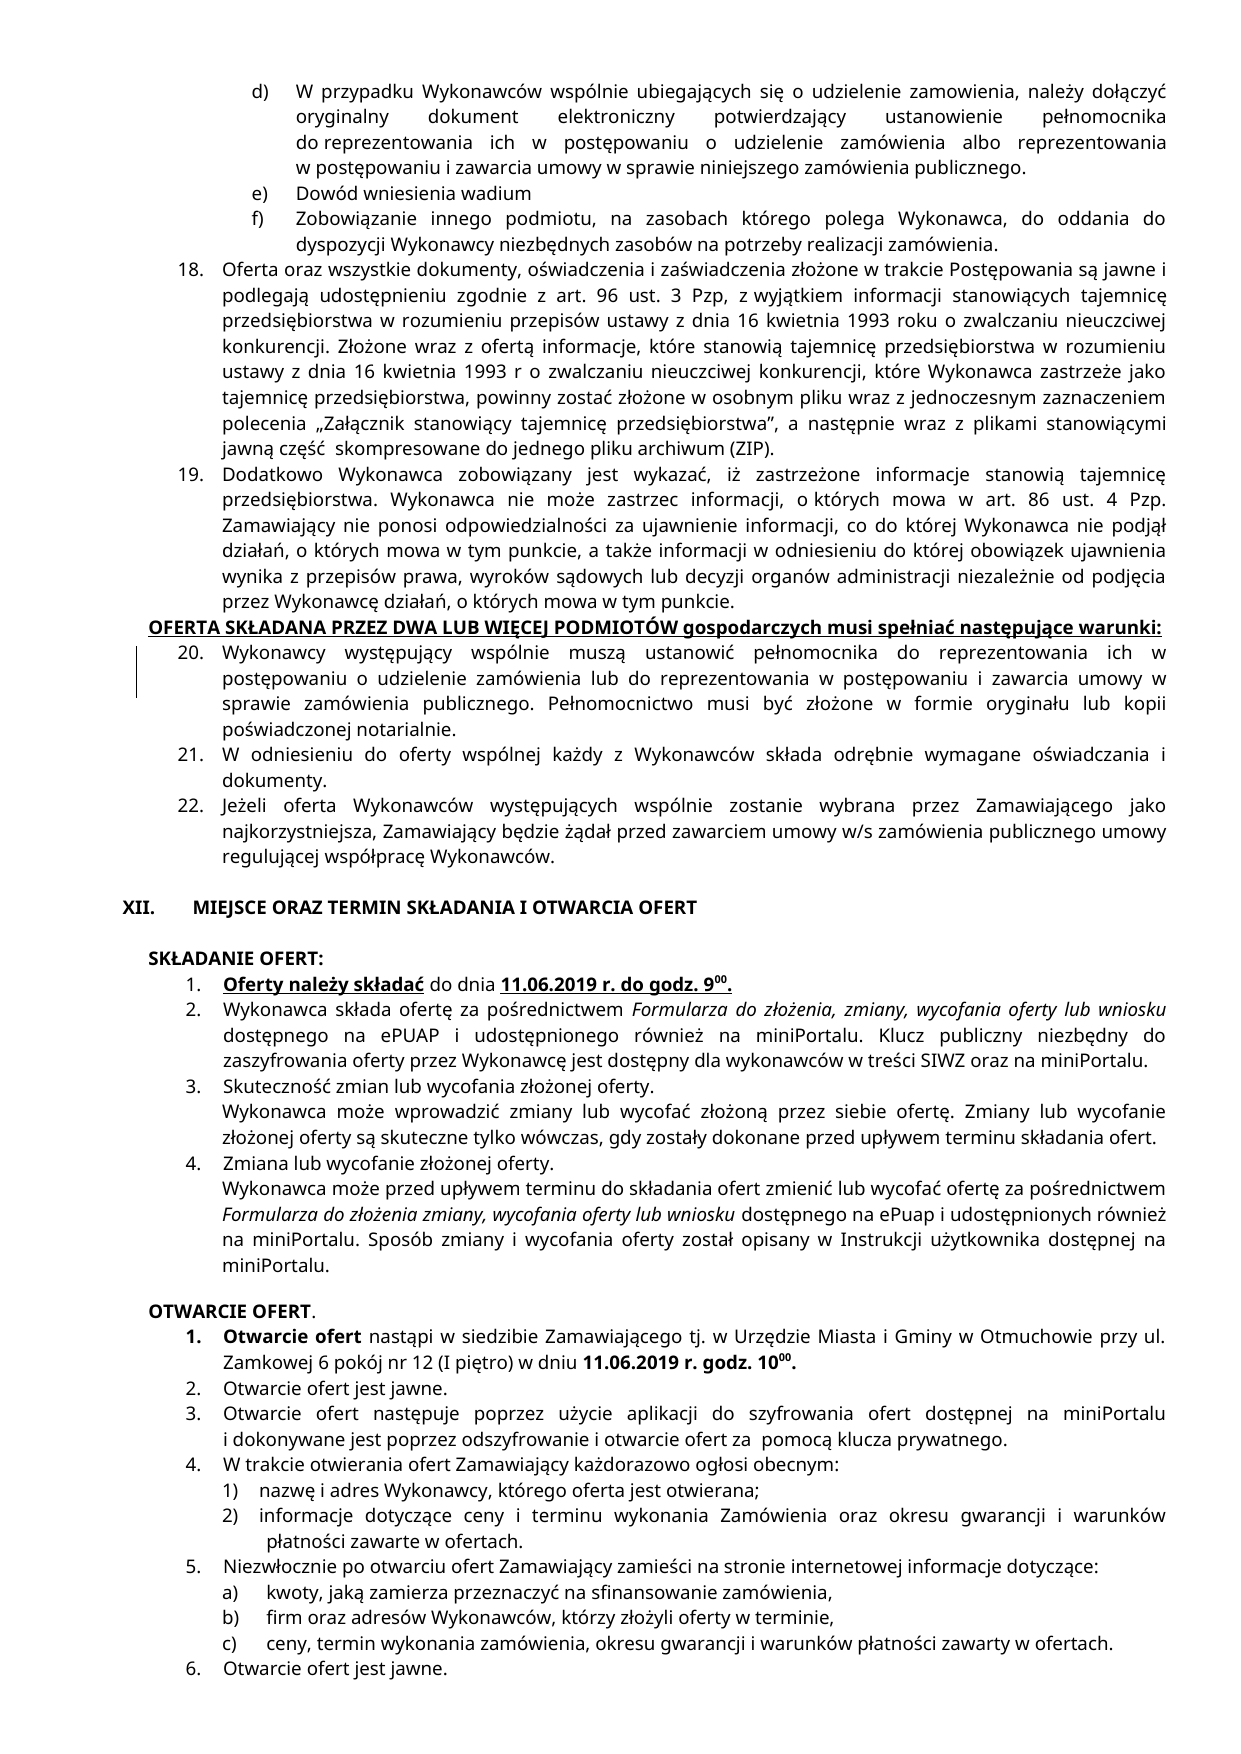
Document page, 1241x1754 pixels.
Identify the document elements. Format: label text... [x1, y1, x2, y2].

text OTWARCIE OFERT. [148, 1298, 1167, 1324]
subtitle Dodatkowo Wykonawca zobowiązany jest wykazać, iż zastrzeżone informacje stanowią tajemnicę przedsiębiorstwa. Wykonawca nie może zastrzec informacji, o których mowa w art. 86 ust. 4 Pzp. Zamawiający nie ponosi odpowiedzialności za ujawnienie informacji, co do której Wykonawca nie podjął działań, o których mowa w tym punkcie, a także informacji w odniesieniu do której obowiązek ujawnienia wynika z przepisów prawa, wyroków sądowych lub decyzji organów administracji niezależnie od podjęcia przez Wykonawcę działań, o których mowa w tym punkcie. [177, 461, 1167, 614]
text a) kwoty, jaką zamierza przeznaczyć na sfinansowanie zamówienia, [221, 1579, 1167, 1604]
text c) ceny, termin wykonania zamówienia, okresu gwarancji i warunków płatności zawarty w ofertach. [221, 1630, 1167, 1656]
list MIEJSCE ORAZ TERMIN SKŁADANIA I OTWARCIA OFERT [155, 895, 1142, 920]
list Otwarcie ofert jest jawne. [185, 1375, 1167, 1400]
list Wykonawca składa ofertę za pośrednictwem Formularza do złożenia, zmiany, wycofania oferty lub wniosku dostępnego na ePUAP i udostępnionego również na miniPortalu. Klucz publiczny niezbędny do zaszyfrowania oferty przez Wykonawcę jest dostępny dla wykonawców w treści SIWZ oraz na miniPortalu. [185, 997, 1167, 1073]
list informacje dotyczące ceny i terminu wykonania Zamówienia oraz okresu gwarancji i warunków płatności zawarte w ofertach. [222, 1502, 1167, 1553]
text b) firm oraz adresów Wykonawców, którzy złożyli oferty w terminie, [221, 1604, 1167, 1630]
list Niezwłocznie po otwarciu ofert Zamawiający zamieści na stronie internetowej informacje dotyczące: [185, 1553, 1167, 1579]
list Oferty należy składać do dnia 11.06.2019 r. do godz. 900. [185, 971, 1167, 997]
text OFERTA SKŁADANA PRZEZ DWA LUB WIĘCEJ PODMIOTÓW gospodarczych musi spełniać następujące warunki: [148, 614, 1165, 639]
list Skuteczność zmian lub wycofania złożonej oferty. [185, 1073, 1167, 1099]
subtitle W odniesieniu do oferty wspólnej każdy z Wykonawców składa odrębnie wymagane oświadczania i dokumenty. [177, 742, 1167, 793]
list W przypadku Wykonawców wspólnie ubiegających się o udzielenie zamowienia, należy dołączyć oryginalny dokument elektroniczny potwierdzający ustanowienie pełnomocnika do reprezentowania ich w postępowaniu o udzielenie zamówienia albo reprezentowania w postępowaniu i zawarcia umowy w sprawie niniejszego zamówienia publicznego. [251, 78, 1167, 180]
list Wykonawca może wprowadzić zmiany lub wycofać złożoną przez siebie ofertę. Zmiany lub wycofanie złożonej oferty są skuteczne tylko wówczas, gdy zostały dokonane przed upływem terminu składania ofert. [222, 1099, 1167, 1150]
list Dowód wniesienia wadium [251, 180, 1167, 206]
subtitle Wykonawcy występujący wspólnie muszą ustanowić pełnomocnika do reprezentowania ich w postępowaniu o udzielenie zamówienia lub do reprezentowania w postępowaniu i zawarcia umowy w sprawie zamówienia publicznego. Pełnomocnictwo musi być złożone w formie oryginału lub kopii poświadczonej notarialnie. [177, 639, 1167, 742]
list Zobowiązanie innego podmiotu, na zasobach którego polega Wykonawca, do oddania do dyspozycji Wykonawcy niezbędnych zasobów na potrzeby realizacji zamówienia. [251, 206, 1167, 257]
list W trakcie otwierania ofert Zamawiający każdorazowo ogłosi obecnym: [185, 1451, 1167, 1477]
list Otwarcie ofert nastąpi w siedzibie Zamawiającego tj. w Urzędzie Miasta i Gminy w Otmuchowie przy ul. Zamkowej 6 pokój nr 12 (I piętro) w dniu 11.06.2019 r. godz. 1000. [185, 1324, 1167, 1375]
list Otwarcie ofert następuje poprzez użycie aplikacji do szyfrowania ofert dostępnej na miniPortalu i dokonywane jest poprzez odszyfrowanie i otwarcie ofert za pomocą klucza prywatnego. [185, 1400, 1167, 1451]
list Otwarcie ofert jest jawne. [185, 1656, 1167, 1681]
subtitle Oferta oraz wszystkie dokumenty, oświadczenia i zaświadczenia złożone w trakcie Postępowania są jawne i podlegają udostępnieniu zgodnie z art. 96 ust. 3 Pzp, z wyjątkiem informacji stanowiących tajemnicę przedsiębiorstwa w rozumieniu przepisów ustawy z dnia 16 kwietnia 1993 roku o zwalczaniu nieuczciwej konkurencji. Złożone wraz z ofertą informacje, które stanowią tajemnicę przedsiębiorstwa w rozumieniu ustawy z dnia 16 kwietnia 1993 r o zwalczaniu nieuczciwej konkurencji, które Wykonawca zastrzeże jako tajemnicę przedsiębiorstwa, powinny zostać złożone w osobnym pliku wraz z jednoczesnym zaznaczeniem polecenia „Załącznik stanowiący tajemnicę przedsiębiorstwa”, a następnie wraz z plikami stanowiącymi jawną część skompresowane do jednego pliku archiwum (ZIP). [177, 257, 1167, 461]
list Zmiana lub wycofanie złożonej oferty. [185, 1150, 1167, 1175]
text SKŁADANIE OFERT: [148, 946, 1167, 971]
list nazwę i adres Wykonawcy, którego oferta jest otwierana; [222, 1477, 1167, 1502]
subtitle Jeżeli oferta Wykonawców występujących wspólnie zostanie wybrana przez Zamawiającego jako najkorzystniejsza, Zamawiający będzie żądał przed zawarciem umowy w/s zamówienia publicznego umowy regulującej współpracę Wykonawców. [177, 793, 1167, 869]
text Wykonawca może przed upływem terminu do składania ofert zmienić lub wycofać ofertę za pośrednictwem Formularza do złożenia zmiany, wycofania oferty lub wniosku dostępnego na ePuap i udostępnionych również na miniPortalu. Sposób zmiany i wycofania oferty został opisany w Instrukcji użytkownika dostępnej na miniPortalu. [222, 1175, 1167, 1277]
